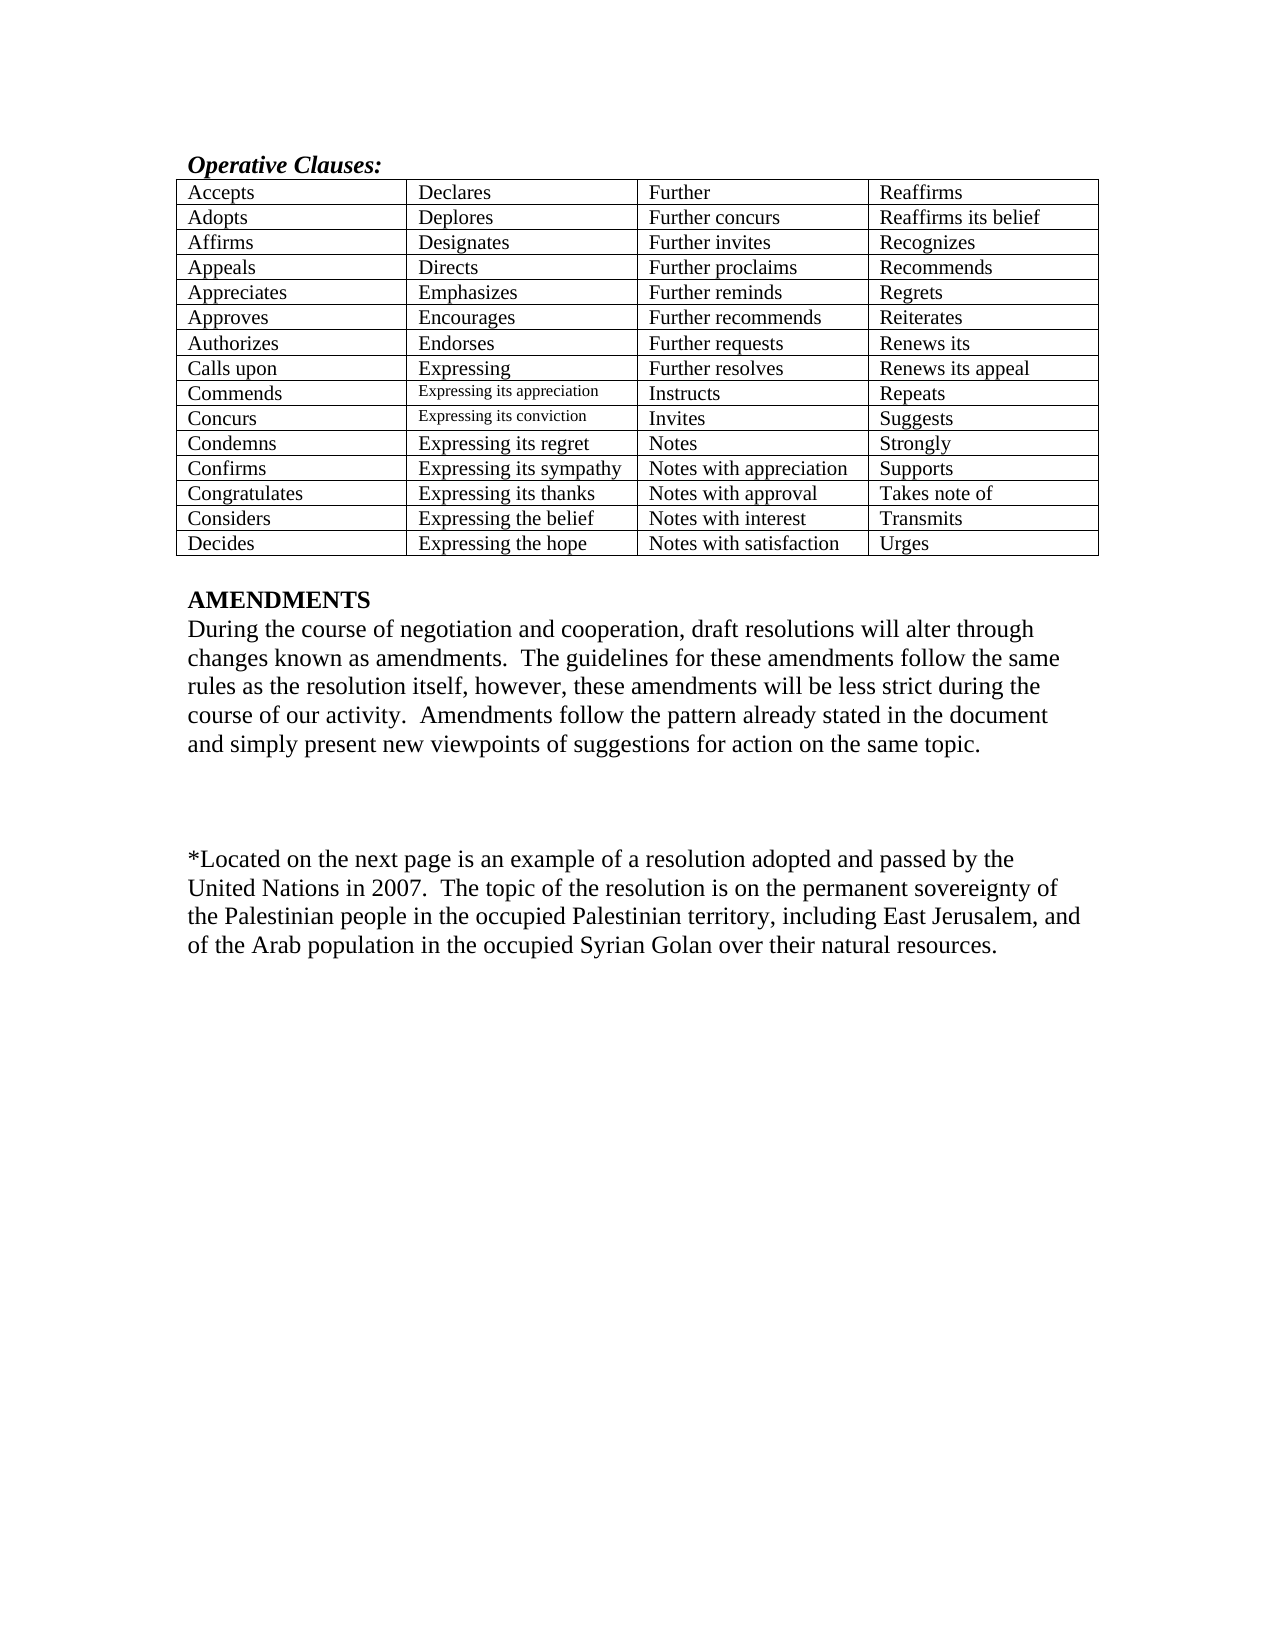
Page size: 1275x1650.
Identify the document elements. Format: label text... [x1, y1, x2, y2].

table_cell Emphasizes [407, 280, 637, 304]
table_header Further [638, 180, 868, 204]
table_cell Encourages [407, 305, 637, 329]
text AMENDMENTS [187, 585, 1087, 614]
table_cell Further resolves [638, 356, 868, 379]
table_cell Recommends [869, 255, 1098, 279]
table_cell Supports [869, 456, 1098, 480]
table_cell Reiterates [869, 305, 1098, 329]
table_cell Directs [407, 255, 637, 279]
table_cell Affirms [177, 230, 406, 254]
table_cell Instructs [638, 381, 868, 405]
table_cell Appreciates [177, 280, 406, 304]
table_header Accepts [177, 180, 406, 204]
table_cell Confirms [177, 456, 406, 480]
table_cell Expressing [407, 356, 637, 379]
table_cell Notes with appreciation [638, 456, 868, 480]
table_cell Further requests [638, 330, 868, 354]
table_cell Further recommends [638, 305, 868, 329]
table_cell Invites [638, 406, 868, 430]
table_cell Expressing its sympathy [407, 456, 637, 480]
table_cell Deplores [407, 205, 637, 229]
table_cell Expressing its thanks [407, 481, 637, 505]
table_cell Regrets [869, 280, 1098, 304]
table_cell Condemns [177, 431, 406, 455]
table_cell Notes with approval [638, 481, 868, 505]
table_cell Expressing the hope [407, 531, 637, 555]
table_cell Adopts [177, 205, 406, 229]
table_header Reaffirms [869, 180, 1098, 204]
table_cell Expressing its appreciation [407, 381, 637, 405]
table_cell Considers [177, 506, 406, 530]
table_cell Transmits [869, 506, 1098, 530]
text *Located on the next page is an example of a resolution adopted and passed by the United Nations in 2007. The topic of the resolution is on the permanent sovereignty of the Palestinian people in the occupied Palestinian territory, including East Jerusalem, and of the Arab population in the occupied Syrian Golan over their natural resources. [187, 844, 1087, 959]
table_cell Designates [407, 230, 637, 254]
table_cell Notes [638, 431, 868, 455]
table_cell Expressing the belief [407, 506, 637, 530]
table_cell Recognizes [869, 230, 1098, 254]
text Operative Clauses: [187, 150, 1087, 179]
table_cell Urges [869, 531, 1098, 555]
table_cell Renews its appeal [869, 356, 1098, 379]
table_cell Decides [177, 531, 406, 555]
table_cell Further invites [638, 230, 868, 254]
table_cell Expressing its regret [407, 431, 637, 455]
table_cell Calls upon [177, 356, 406, 379]
table_cell Congratulates [177, 481, 406, 505]
table_cell Strongly [869, 431, 1098, 455]
table_cell Further proclaims [638, 255, 868, 279]
table_cell Notes with interest [638, 506, 868, 530]
table_cell Approves [177, 305, 406, 329]
table_cell Reaffirms its belief [869, 205, 1098, 229]
table_cell Endorses [407, 330, 637, 354]
table_cell Renews its [869, 330, 1098, 354]
table_cell Expressing its conviction [407, 406, 637, 430]
table_cell Appeals [177, 255, 406, 279]
text During the course of negotiation and cooperation, draft resolutions will alter through changes known as amendments. The guidelines for these amendments follow the same rules as the resolution itself, however, these amendments will be less strict during the course of our activity. Amendments follow the pattern already stated in the document and simply present new viewpoints of suggestions for action on the same topic. [187, 614, 1087, 758]
table_cell Notes with satisfaction [638, 531, 868, 555]
table_cell Further concurs [638, 205, 868, 229]
table_cell Takes note of [869, 481, 1098, 505]
table_header Declares [407, 180, 637, 204]
table_cell Further reminds [638, 280, 868, 304]
table_cell Authorizes [177, 330, 406, 354]
table_cell Suggests [869, 406, 1098, 430]
table_cell Concurs [177, 406, 406, 430]
table_cell Commends [177, 381, 406, 405]
table_cell Repeats [869, 381, 1098, 405]
